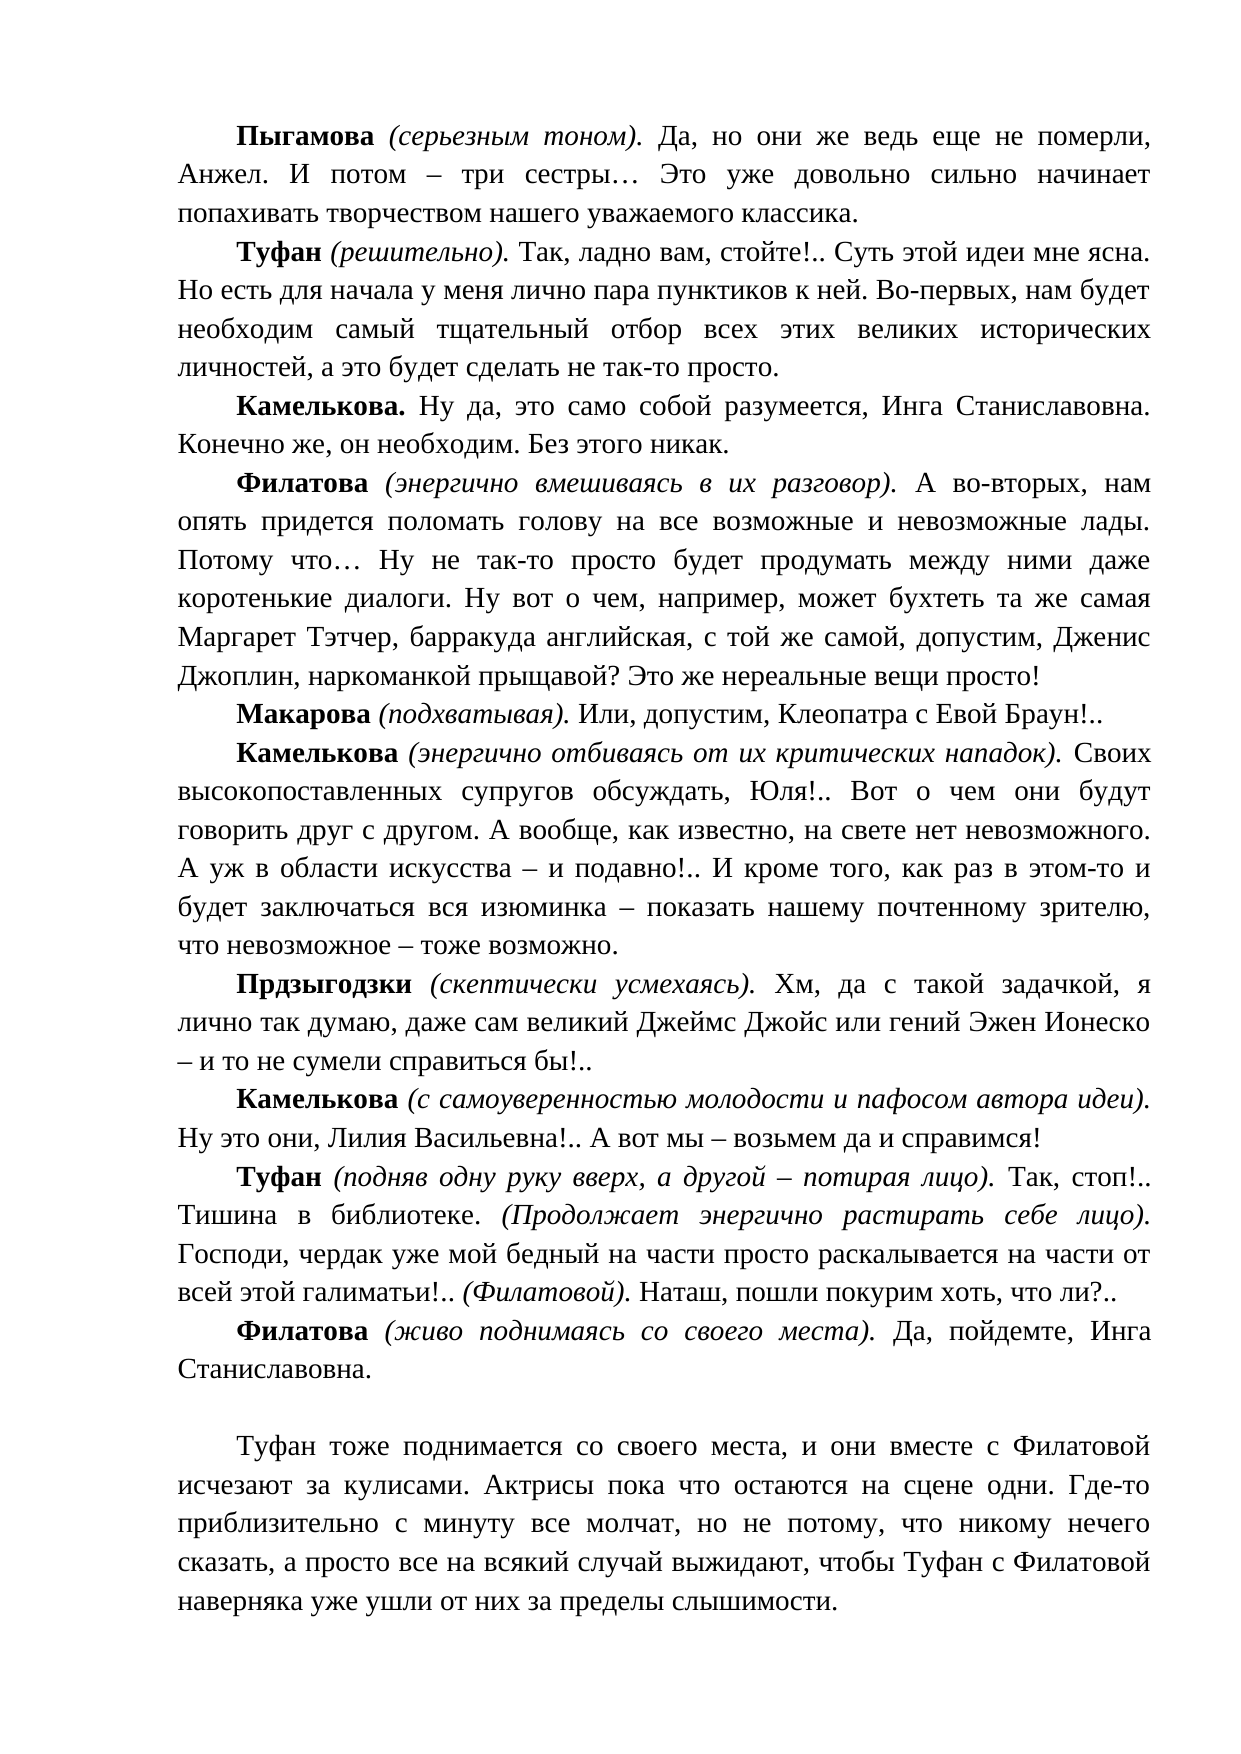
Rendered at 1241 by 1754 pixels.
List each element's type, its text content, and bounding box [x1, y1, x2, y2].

text Туфан (решительно). Так, ладно вам, стойте!.. Суть этой идеи мне ясна. Но есть для начала у меня лично пара пунктиков к ней. Во-первых, нам будет необходим самый тщательный отбор всех этих великих исторических личностей, а это будет сделать не так-то просто. [177, 234, 1152, 383]
text Камелькова (с самоуверенностью молодости и пафосом автора идеи). Ну это они, Лилия Васильевна!.. А вот мы – возьмем да и справимся! [177, 1082, 1152, 1154]
text Филатова (энергично вмешиваясь в их разговор). А во-вторых, нам опять придется поломать голову на все возможные и невозможные лады. Потому что… Ну не так-то просто будет продумать между ними даже коротенькие диалоги. Ну вот о чем, например, может бухтеть та же самая Маргарет Тэтчер, барракуда английская, с той же самой, допустим, Дженис Джоплин, наркоманкой прыщавой? Это же нереальные вещи просто! [177, 465, 1152, 691]
text Туфан тоже поднимается со своего места, и они вместе с Филатовой исчезают за кулисами. Актрисы пока что остаются на сцене одни. Где-то приблизительно с минуту все молчат, но не потому, что никому нечего сказать, а просто все на всякий случай выжидают, чтобы Туфан с Филатовой наверняка уже ушли от них за пределы слышимости. [177, 1428, 1152, 1616]
text Филатова (живо поднимаясь со своего места). Да, пойдемте, Инга Станиславовна. [177, 1313, 1152, 1385]
text Пыгамова (серьезным тоном). Да, но они же ведь еще не померли, Анжел. И потом – три сестры… Это уже довольно сильно начинает попахивать творчеством нашего уважаемого классика. [177, 118, 1152, 229]
text Прдзыгодзки (скептически усмехаясь). Хм, да с такой задачкой, я лично так думаю, даже сам великий Джеймс Джойс или гений Эжен Ионеско – и то не сумели справиться бы!.. [177, 966, 1152, 1077]
text Камелькова. Ну да, это само собой разумеется, Инга Станиславовна. Конечно же, он необходим. Без этого никак. [177, 388, 1152, 460]
text Макарова (подхватывая). Или, допустим, Клеопатра с Евой Браун!.. [177, 696, 1152, 730]
text Туфан (подняв одну руку вверх, а другой – потирая лицо). Так, стоп!.. Тишина в библиотеке. (Продолжает энергично растирать себе лицо). Господи, чердак уже мой бедный на части просто раскалывается на части от всей этой галиматьи!.. (Филатовой). Наташ, пошли покурим хоть, что ли?.. [177, 1159, 1152, 1308]
text Камелькова (энергично отбиваясь от их критических нападок). Своих высокопоставленных супругов обсуждать, Юля!.. Вот о чем они будут говорить друг с другом. А вообще, как известно, на свете нет невозможного. А уж в области искусства – и подавно!.. И кроме того, как раз в этом-то и будет заключаться вся изюминка – показать нашему почтенному зрителю, что невозможное – тоже возможно. [177, 735, 1152, 961]
